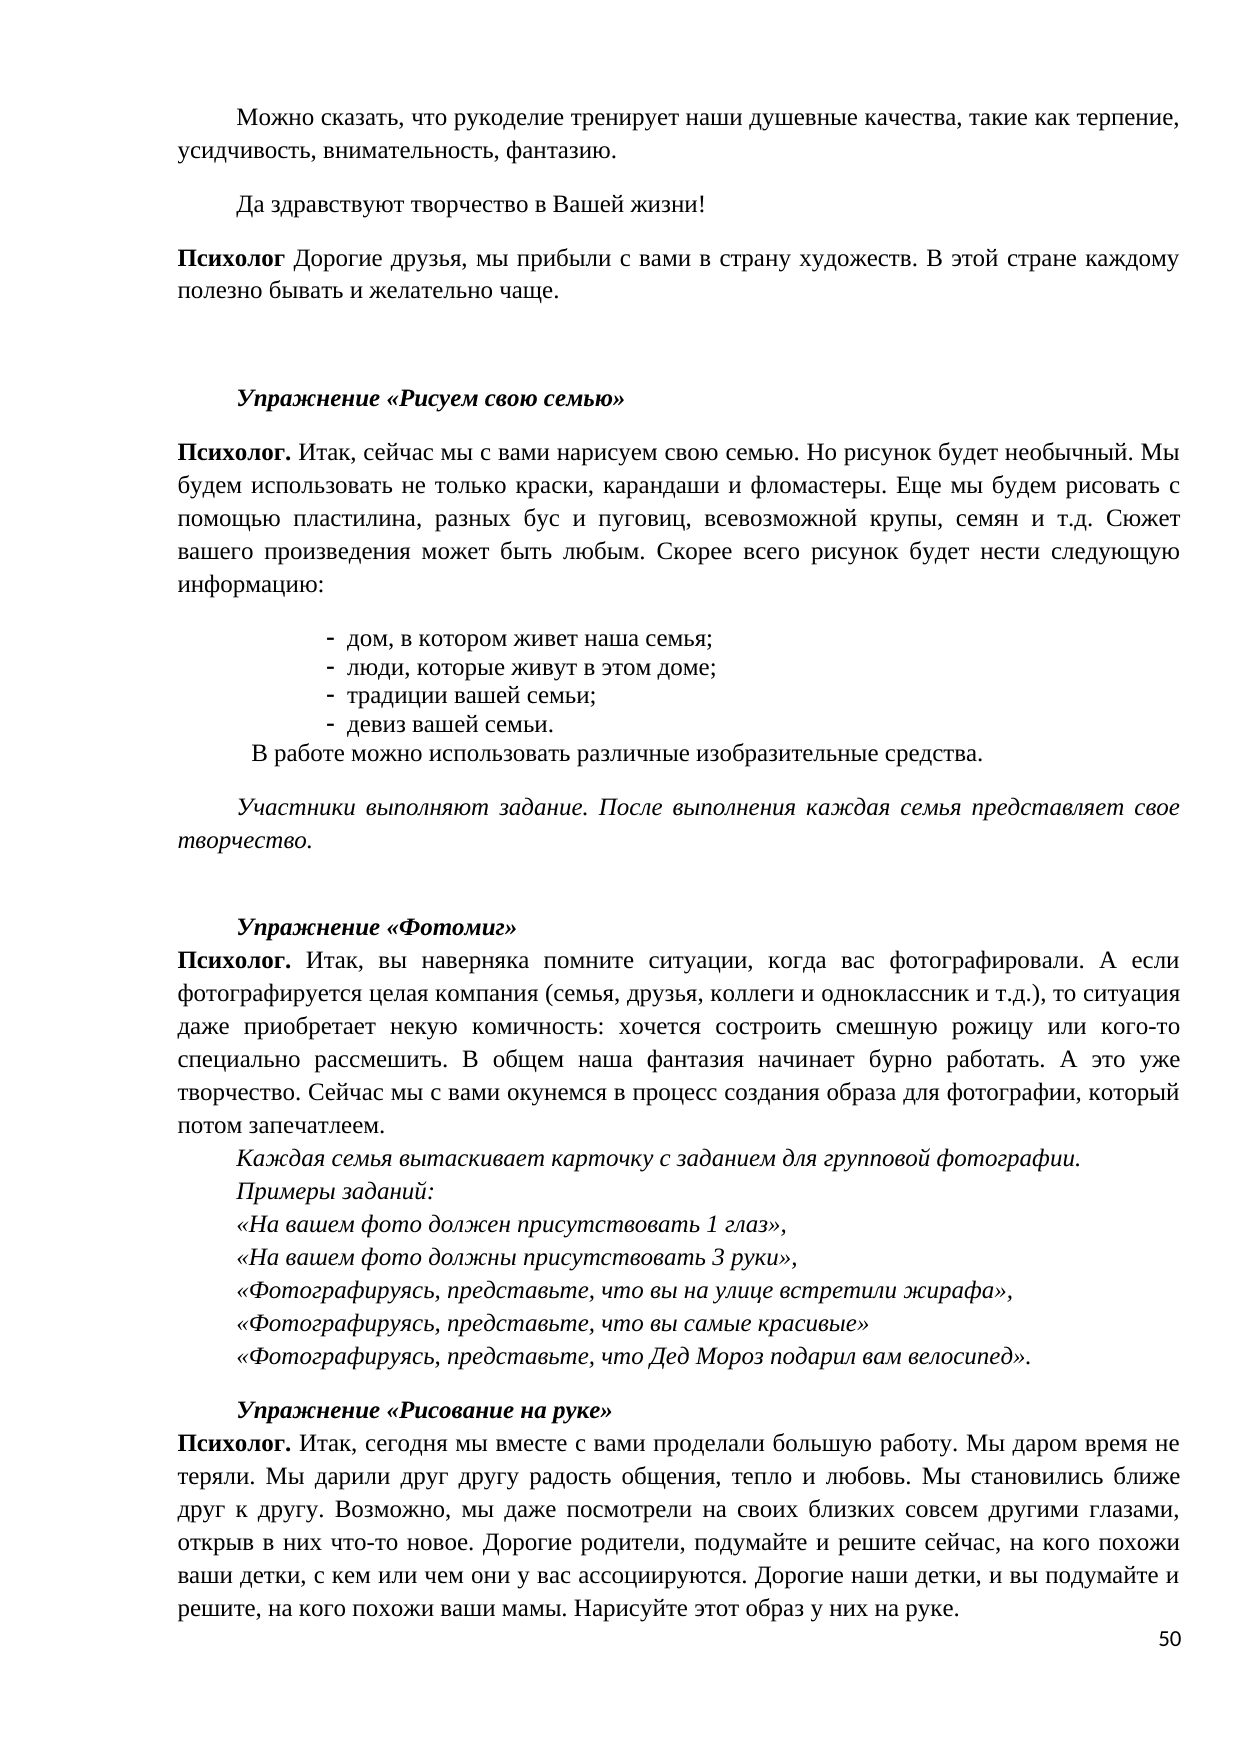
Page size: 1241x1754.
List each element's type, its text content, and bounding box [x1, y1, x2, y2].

text «Фотографируясь, представьте, что вы самые красивые» [177, 1308, 1181, 1337]
text Упражнение «Рисуем свою семью» [177, 383, 1181, 412]
list Психолог. Итак, сегодня мы вместе с вами проделали большую работу. Мы даром время не теряли. Мы дарили друг другу радость общения, тепло и любовь. Мы становились ближе друг к другу. Возможно, мы даже посмотрели на своих близких совсем другими глазами, открыв в них что-то новое. Дорогие родители, подумайте и решите сейчас, на кого похожи ваши детки, с кем или чем они у вас ассоциируются. Дорогие наши детки, и вы подумайте и решите, на кого похожи ваши мамы. Нарисуйте этот образ у них на руке. [177, 1428, 1181, 1622]
list люди, которые живут в этом доме; [252, 652, 1181, 681]
text Психолог. Итак, вы наверняка помните ситуации, когда вас фотографировали. А если фотографируется целая компания (семья, друзья, коллеги и одноклассник и т.д.), то ситуация даже приобретает некую комичность: хочется состроить смешную рожицу или кого-то специально рассмешить. В общем наша фантазия начинает бурно работать. А это уже творчество. Сейчас мы с вами окунемся в процесс создания образа для фотографии, который потом запечатлеем. [177, 945, 1181, 1139]
text Психолог Дорогие друзья, мы прибыли с вами в страну художеств. В этой стране каждому полезно бывать и желательно чаще. [177, 243, 1181, 304]
list В работе можно использовать различные изобразительные средства. [177, 738, 1181, 767]
list Упражнение «Рисование на руке» [177, 1395, 1181, 1424]
text Каждая семья вытаскивает карточку с заданием для групповой фотографии. [177, 1143, 1181, 1172]
list девиз вашей семьи. [252, 709, 1181, 738]
list традиции вашей семьи; [252, 681, 1181, 709]
text Психолог. Итак, сейчас мы с вами нарисуем свою семью. Но рисунок будет необычный. Мы будем использовать не только краски, карандаши и фломастеры. Еще мы будем рисовать с помощью пластилина, разных бус и пуговиц, всевозможной крупы, семян и т.д. Сюжет вашего произведения может быть любым. Скорее всего рисунок будет нести следующую информацию: [177, 437, 1181, 598]
text Участники выполняют задание. После выполнения каждая семья представляет свое творчество. [177, 792, 1181, 854]
text Упражнение «Фотомиг» [177, 912, 1181, 941]
text «На вашем фото должны присутствовать 3 руки», [177, 1242, 1181, 1271]
text «На вашем фото должен присутствовать 1 глаз», [177, 1209, 1181, 1238]
text Примеры заданий: [177, 1176, 1181, 1205]
text «Фотографируясь, представьте, что Дед Мороз подарил вам велосипед». [177, 1341, 1181, 1370]
list дом, в котором живет наша семья; [252, 623, 1181, 652]
text Да здравствуют творчество в Вашей жизни! [177, 189, 1181, 217]
text «Фотографируясь, представьте, что вы на улице встретили жирафа», [177, 1275, 1181, 1304]
text Можно сказать, что рукоделие тренирует наши душевные качества, такие как терпение, усидчивость, внимательность, фантазию. [177, 102, 1181, 164]
